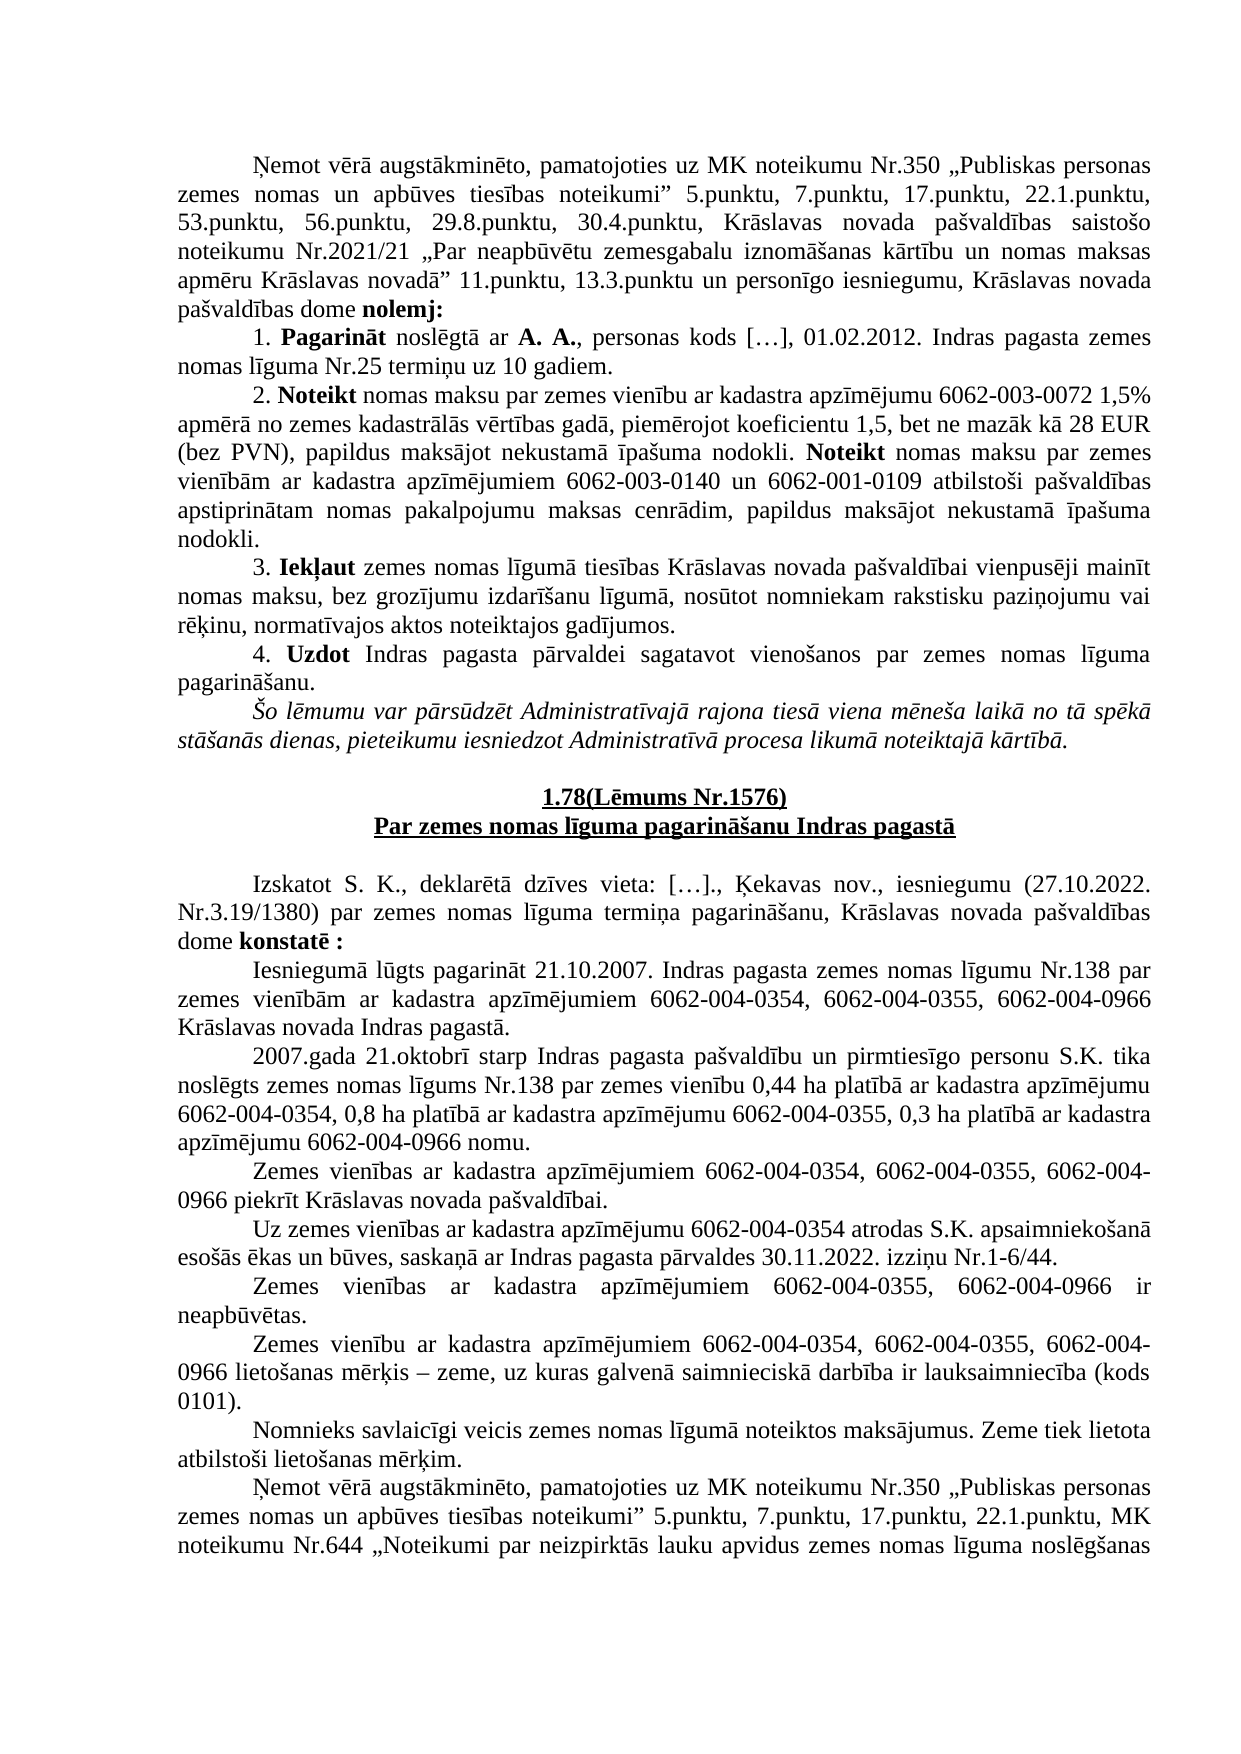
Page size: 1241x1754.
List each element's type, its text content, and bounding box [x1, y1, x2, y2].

text 2007.gada 21.oktobrī starp Indras pagasta pašvaldību un pirmtiesīgo personu S.K. tika noslēgts zemes nomas līgums Nr.138 par zemes vienību 0,44 ha platībā ar kadastra apzīmējumu 6062-004-0354, 0,8 ha platībā ar kadastra apzīmējumu 6062-004-0355, 0,3 ha platībā ar kadastra apzīmējumu 6062-004-0966 nomu. [177, 1041, 1152, 1156]
text Zemes vienības ar kadastra apzīmējumiem 6062-004-0354, 6062-004-0355, 6062-004-0966 piekrīt Krāslavas novada pašvaldībai. [177, 1156, 1152, 1214]
text Zemes vienību ar kadastra apzīmējumiem 6062-004-0354, 6062-004-0355, 6062-004-0966 lietošanas mērķis – zeme, uz kuras galvenā saimnieciskā darbība ir lauksaimniecība (kods 0101). [177, 1329, 1152, 1415]
text Ņemot vērā augstākminēto, pamatojoties uz MK noteikumu Nr.350 „Publiskas personas zemes nomas un apbūves tiesības noteikumi” 5.punktu, 7.punktu, 17.punktu, 22.1.punktu, 53.punktu, 56.punktu, 29.8.punktu, 30.4.punktu, Krāslavas novada pašvaldības saistošo noteikumu Nr.2021/21 „Par neapbūvētu zemesgabalu iznomāšanas kārtību un nomas maksas apmēru Krāslavas novadā” 11.punktu, 13.3.punktu un personīgo iesniegumu, Krāslavas novada pašvaldības dome nolemj: [177, 150, 1152, 322]
text 2. Noteikt nomas maksu par zemes vienību ar kadastra apzīmējumu 6062-003-0072 1,5% apmērā no zemes kadastrālās vērtības gadā, piemērojot koeficientu 1,5, bet ne mazāk kā 28 EUR (bez PVN), papildus maksājot nekustamā īpašuma nodokli. Noteikt nomas maksu par zemes vienībām ar kadastra apzīmējumiem 6062-003-0140 un 6062-001-0109 atbilstoši pašvaldības apstiprinātam nomas pakalpojumu maksas cenrādim, papildus maksājot nekustamā īpašuma nodokli. [177, 380, 1152, 552]
text Nomnieks savlaicīgi veicis zemes nomas līgumā noteiktos maksājumus. Zeme tiek lietota atbilstoši lietošanas mērķim. [177, 1415, 1152, 1472]
text Šo lēmumu var pārsūdzēt Administratīvajā rajona tiesā viena mēneša laikā no tā spēkā stāšanās dienas, pieteikumu iesniedzot Administratīvā procesa likumā noteiktajā kārtībā. [177, 696, 1152, 754]
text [177, 1472, 1152, 1559]
text Iesniegumā lūgts pagarināt 21.10.2007. Indras pagasta zemes nomas līgumu Nr.138 par zemes vienībām ar kadastra apzīmējumiem 6062-004-0354, 6062-004-0355, 6062-004-0966 Krāslavas novada Indras pagastā. [177, 955, 1152, 1041]
text Izskatot S. K., deklarētā dzīves vieta: […]., Ķekavas nov., iesniegumu (27.10.2022. Nr.3.19/1380) par zemes nomas līguma termiņa pagarināšanu, Krāslavas novada pašvaldības dome konstatē : [177, 869, 1152, 955]
text 1.78(Lēmums Nr.1576) [177, 782, 1152, 811]
text 3. Iekļaut zemes nomas līgumā tiesības Krāslavas novada pašvaldībai vienpusēji mainīt nomas maksu, bez grozījumu izdarīšanu līgumā, nosūtot nomniekam rakstisku paziņojumu vai rēķinu, normatīvajos aktos noteiktajos gadījumos. [177, 552, 1152, 639]
text Par zemes nomas līguma pagarināšanu Indras pagastā [177, 811, 1152, 840]
text 4. Uzdot Indras pagasta pārvaldei sagatavot vienošanos par zemes nomas līguma pagarināšanu. [177, 639, 1152, 696]
text Zemes vienības ar kadastra apzīmējumiem 6062-004-0355, 6062-004-0966 ir neapbūvētas. [177, 1271, 1152, 1329]
text 1. Pagarināt noslēgtā ar A. A., personas kods […], 01.02.2012. Indras pagasta zemes nomas līguma Nr.25 termiņu uz 10 gadiem. [177, 322, 1152, 380]
text Uz zemes vienības ar kadastra apzīmējumu 6062-004-0354 atrodas S.K. apsaimniekošanā esošās ēkas un būves, saskaņā ar Indras pagasta pārvaldes 30.11.2022. izziņu Nr.1-6/44. [177, 1214, 1152, 1271]
